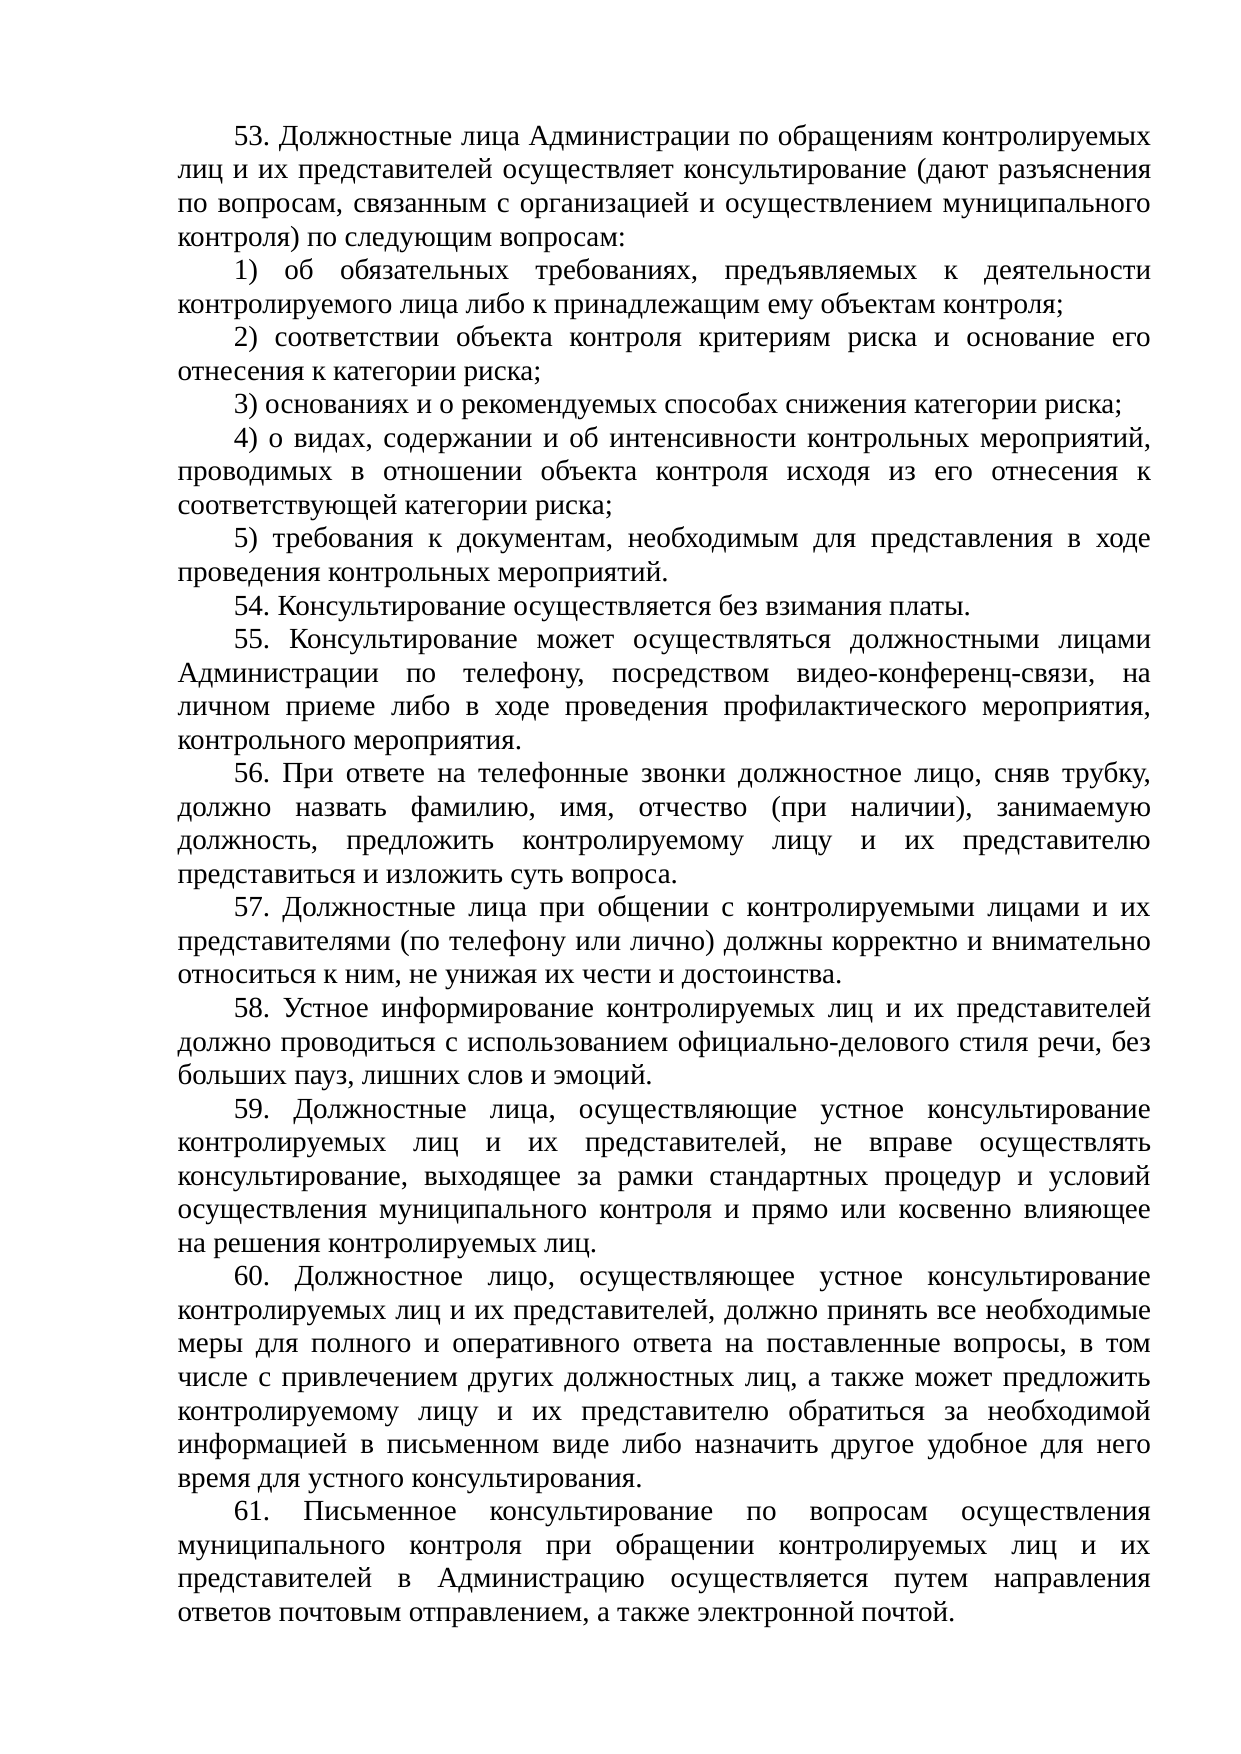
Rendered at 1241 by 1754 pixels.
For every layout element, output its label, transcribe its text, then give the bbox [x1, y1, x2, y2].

text 59. Должностные лица, осуществляющие устное консультирование контролируемых лиц и их представителей, не вправе осуществлять консультирование, выходящее за рамки стандартных процедур и условий осуществления муниципального контроля и прямо или косвенно влияющее на решения контролируемых лиц. [177, 1091, 1152, 1258]
text 54. Консультирование осуществляется без взимания платы. [177, 588, 1152, 621]
text 5) требования к документам, необходимым для представления в ходе проведения контрольных мероприятий. [177, 521, 1152, 588]
text 61. Письменное консультирование по вопросам осуществления муниципального контроля при обращении контролируемых лиц и их представителей в Администрацию осуществляется путем направления ответов почтовым отправлением, а также электронной почтой. [177, 1493, 1152, 1627]
text 4) о видах, содержании и об интенсивности контрольных мероприятий, проводимых в отношении объекта контроля исходя из его отнесения к соответствующей категории риска; [177, 420, 1152, 521]
text 2) соответствии объекта контроля критериям риска и основание его отнесения к категории риска; [177, 319, 1152, 386]
text 56. При ответе на телефонные звонки должностное лицо, сняв трубку, должно назвать фамилию, имя, отчество (при наличии), занимаемую должность, предложить контролируемому лицу и их представителю представиться и изложить суть вопроса. [177, 755, 1152, 889]
text 53. Должностные лица Администрации по обращениям контролируемых лиц и их представителей осуществляет консультирование (дают разъяснения по вопросам, связанным с организацией и осуществлением муниципального контроля) по следующим вопросам: [177, 118, 1152, 252]
text 60. Должностное лицо, осуществляющее устное консультирование контролируемых лиц и их представителей, должно принять все необходимые меры для полного и оперативного ответа на поставленные вопросы, в том числе с привлечением других должностных лиц, а также может предложить контролируемому лицу и их представителю обратиться за необходимой информацией в письменном виде либо назначить другое удобное для него время для устного консультирования. [177, 1258, 1152, 1493]
text 1) об обязательных требованиях, предъявляемых к деятельности контролируемого лица либо к принадлежащим ему объектам контроля; [177, 252, 1152, 319]
text 58. Устное информирование контролируемых лиц и их представителей должно проводиться с использованием официально-делового стиля речи, без больших пауз, лишних слов и эмоций. [177, 990, 1152, 1091]
text 3) основаниях и о рекомендуемых способах снижения категории риска; [177, 386, 1152, 420]
text 57. Должностные лица при общении с контролируемыми лицами и их представителями (по телефону или лично) должны корректно и внимательно относиться к ним, не унижая их чести и достоинства. [177, 889, 1152, 990]
text 55. Консультирование может осуществляться должностными лицами Администрации по телефону, посредством видео-конференц-связи, на личном приеме либо в ходе проведения профилактического мероприятия, контрольного мероприятия. [177, 621, 1152, 755]
